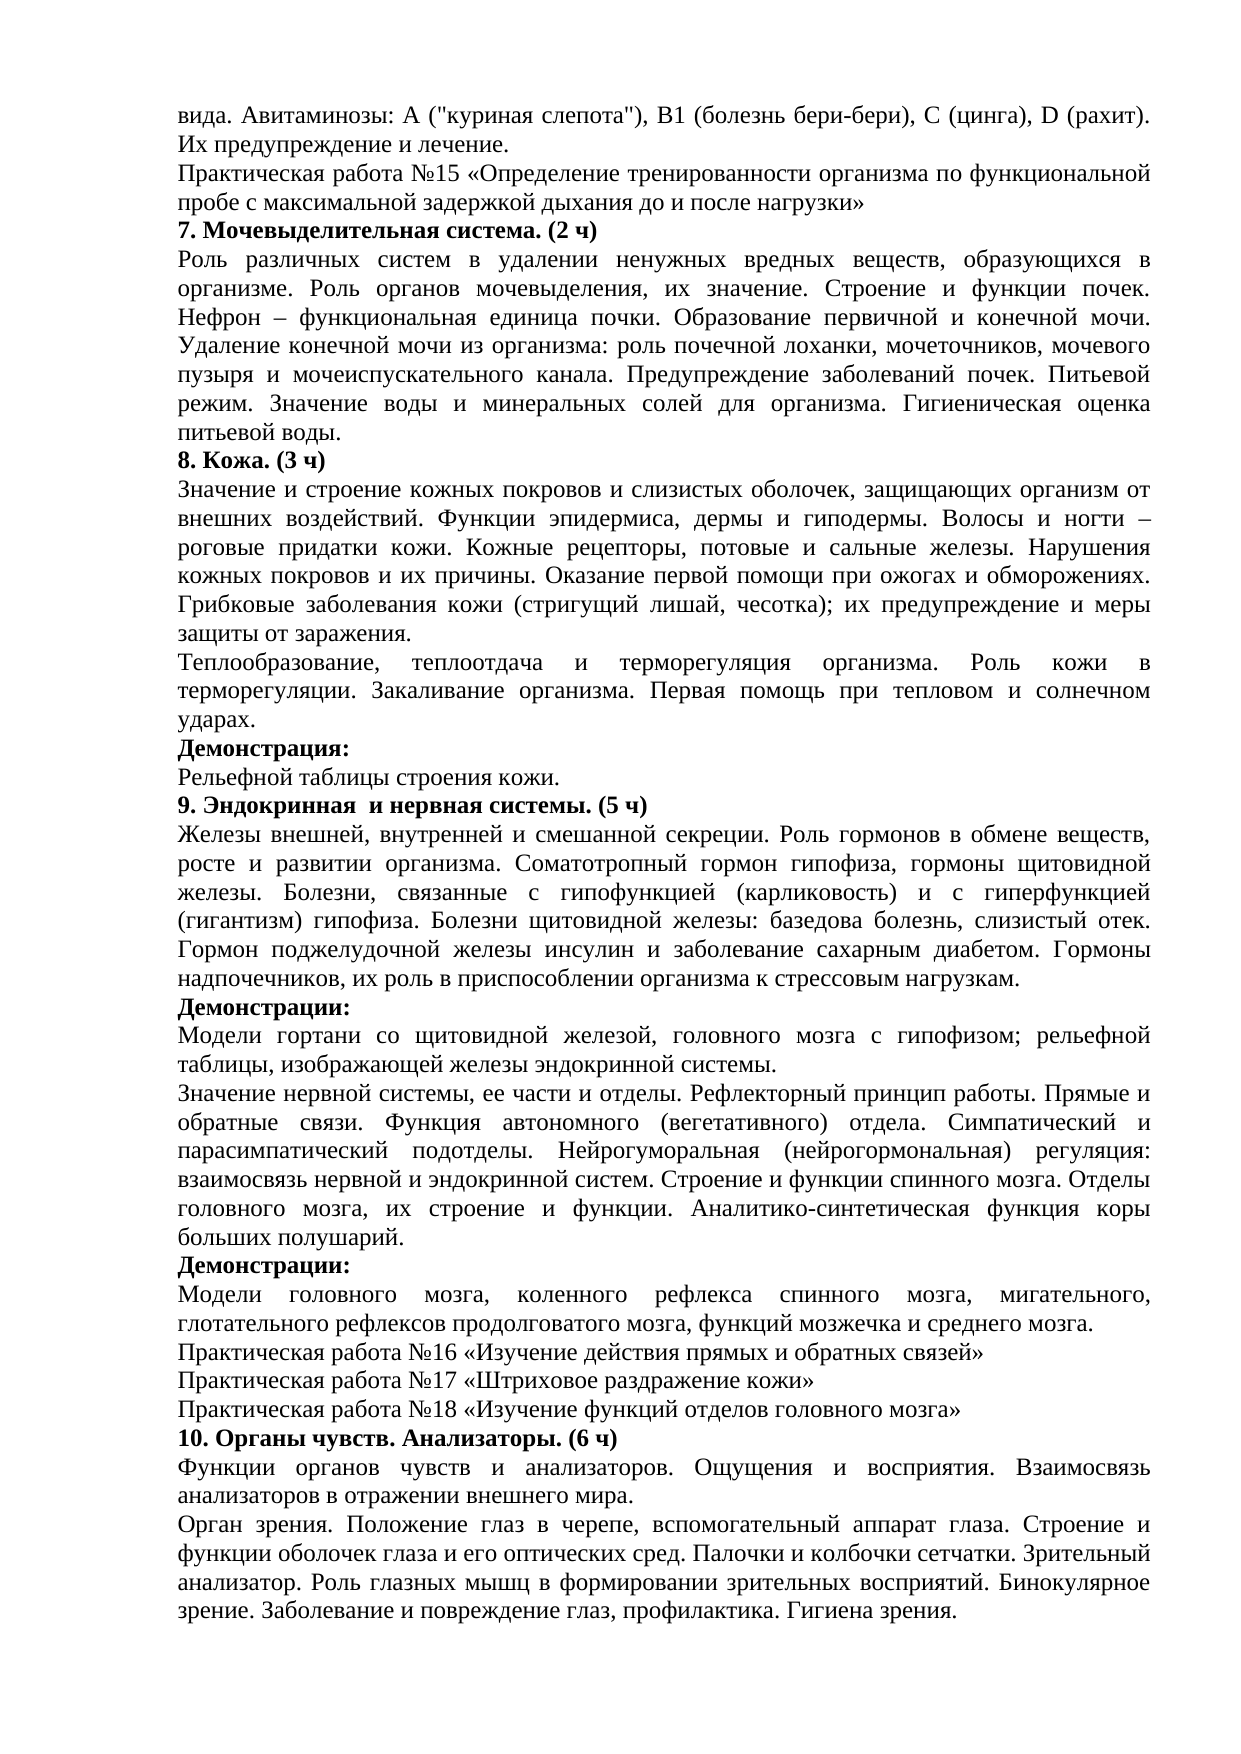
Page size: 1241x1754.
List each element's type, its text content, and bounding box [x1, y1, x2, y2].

text Практическая работа №18 «Изучение функций отделов головного мозга» [177, 1394, 1152, 1423]
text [177, 100, 1152, 158]
text Демонстрация: [177, 733, 1152, 762]
text Рельефной таблицы строения кожи. [177, 762, 1152, 790]
text Значение и строение кожных покровов и слизистых оболочек, защищающих организм от внешних воздействий. Функции эпидермиса, дермы и гиподермы. Волосы и ногти – роговые придатки кожи. Кожные рецепторы, потовые и сальные железы. Нарушения кожных покровов и их причины. Оказание первой помощи при ожогах и обморожениях. Грибковые заболевания кожи (стригущий лишай, чесотка); их предупреждение и меры защиты от заражения. [177, 474, 1152, 647]
text Теплообразование, теплоотдача и терморегуляция организма. Роль кожи в терморегуляции. Закаливание организма. Первая помощь при тепловом и солнечном ударах. [177, 647, 1152, 733]
text Значение нервной системы, ее части и отделы. Рефлекторный принцип работы. Прямые и обратные связи. Функция автономного (вегетативного) отдела. Симпатический и парасимпатический подотделы. Нейрогуморальная (нейрогормональная) регуляция: взаимосвязь нервной и эндокринной систем. Строение и функции спинного мозга. Отделы головного мозга, их строение и функции. Аналитико-синтетическая функция коры больших полушарий. [177, 1078, 1152, 1250]
text 10. Органы чувств. Анализаторы. (6 ч) [177, 1423, 1152, 1452]
text 8. Кожа. (3 ч) [177, 445, 1152, 474]
text Орган зрения. Положение глаз в черепе, вспомогательный аппарат глаза. Строение и функции оболочек глаза и его оптических сред. Палочки и колбочки сетчатки. Зрительный анализатор. Роль глазных мышц в формировании зрительных восприятий. Бинокулярное зрение. Заболевание и повреждение глаз, профилактика. Гигиена зрения. [177, 1509, 1152, 1624]
text Практическая работа №16 «Изучение действия прямых и обратных связей» [177, 1337, 1152, 1365]
text 9. Эндокринная и нервная системы. (5 ч) [177, 790, 1152, 819]
text Демонстрации: [177, 992, 1152, 1020]
text Практическая работа №15 «Определение тренированности организма по функциональной пробе с максимальной задержкой дыхания до и после нагрузки» [177, 158, 1152, 215]
text Модели гортани со щитовидной железой, головного мозга с гипофизом; рельефной таблицы, изображающей железы эндокринной системы. [177, 1020, 1152, 1078]
text Функции органов чувств и анализаторов. Ощущения и восприятия. Взаимосвязь анализаторов в отражении внешнего мира. [177, 1452, 1152, 1509]
text 7. Мочевыделительная система. (2 ч) [177, 215, 1152, 244]
text Практическая работа №17 «Штриховое раздражение кожи» [177, 1365, 1152, 1394]
text Железы внешней, внутренней и смешанной секреции. Роль гормонов в обмене веществ, росте и развитии организма. Соматотропный гормон гипофиза, гормоны щитовидной железы. Болезни, связанные с гипофункцией (карликовость) и с гиперфункцией (гигантизм) гипофиза. Болезни щитовидной железы: базедова болезнь, слизистый отек. Гормон поджелудочной железы инсулин и заболевание сахарным диабетом. Гормоны надпочечников, их роль в приспособлении организма к стрессовым нагрузкам. [177, 819, 1152, 992]
text Модели головного мозга, коленного рефлекса спинного мозга, мигательного, глотательного рефлексов продолговатого мозга, функций мозжечка и среднего мозга. [177, 1279, 1152, 1337]
text Демонстрации: [177, 1250, 1152, 1279]
text Роль различных систем в удалении ненужных вредных веществ, образующихся в организме. Роль органов мочевыделения, их значение. Строение и функции почек. Нефрон – функциональная единица почки. Образование первичной и конечной мочи. Удаление конечной мочи из организма: роль почечной лоханки, мочеточников, мочевого пузыря и мочеиспускательного канала. Предупреждение заболеваний почек. Питьевой режим. Значение воды и минеральных солей для организма. Гигиеническая оценка питьевой воды. [177, 244, 1152, 445]
